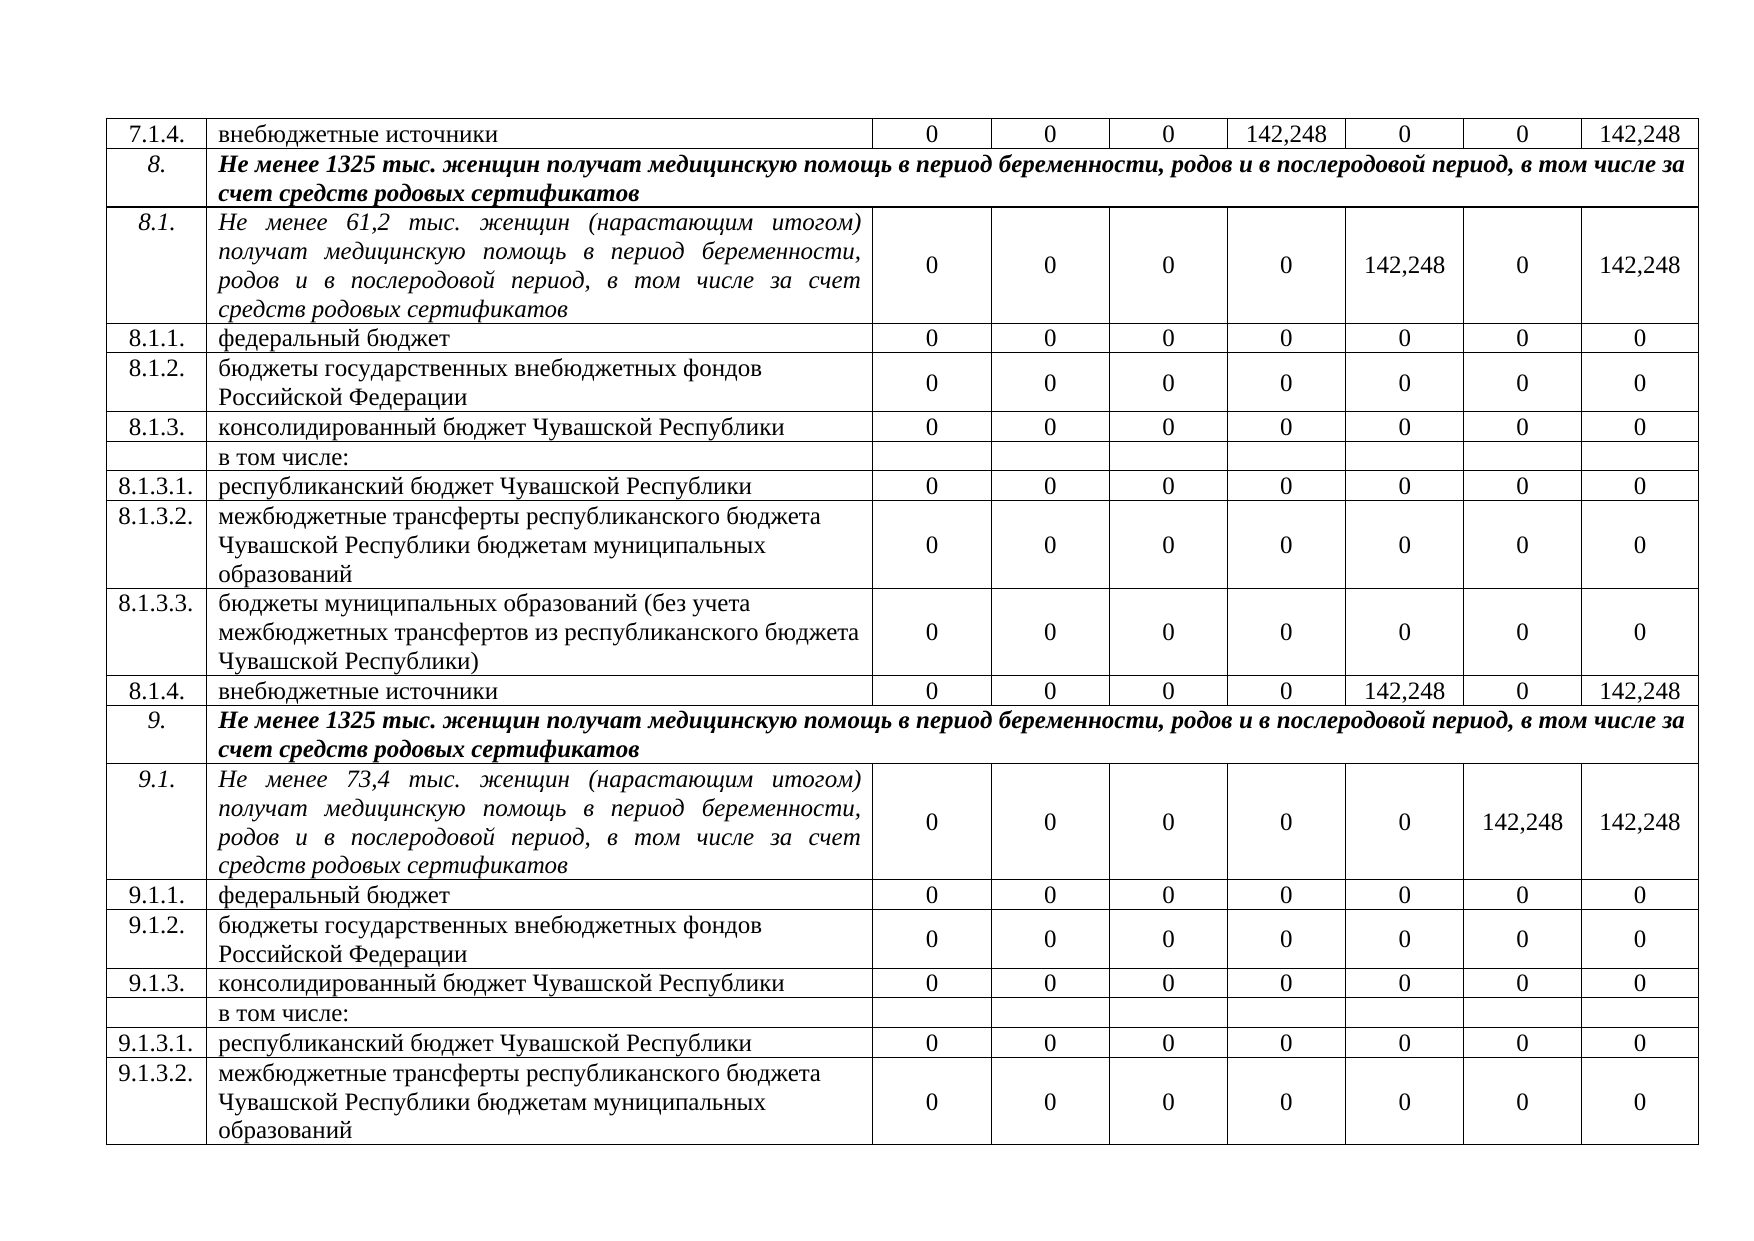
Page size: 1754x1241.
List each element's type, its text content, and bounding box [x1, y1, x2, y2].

table_cell 0 [1110, 501, 1227, 587]
table_cell [1346, 998, 1463, 1027]
table_cell 0 [873, 589, 991, 675]
table_cell 0 [992, 589, 1109, 675]
table_cell 0 [1110, 471, 1227, 500]
table_cell 0 [1582, 910, 1698, 967]
table_cell 9.1.3. [107, 969, 206, 997]
table_cell 0 [873, 1058, 991, 1144]
table_cell 8. [107, 149, 206, 206]
table_cell 0 [873, 969, 991, 997]
table_cell бюджеты государственных внебюджетных фондов Российской Федерации [207, 353, 872, 411]
table_cell [873, 442, 991, 470]
table_cell 9.1.1. [107, 880, 206, 909]
table_cell 0 [1228, 412, 1345, 441]
table_cell в том числе: [207, 442, 872, 470]
table_cell 142,248 [1228, 119, 1345, 148]
table_cell [1110, 998, 1227, 1027]
table_cell 0 [873, 880, 991, 909]
table_cell 0 [992, 1058, 1109, 1144]
table_cell 0 [1582, 471, 1698, 500]
table_cell 0 [1110, 324, 1227, 352]
table_cell 7.1.4. [107, 119, 206, 148]
table_cell 0 [873, 764, 991, 879]
table_cell 0 [873, 324, 991, 352]
table_cell Не менее 73,4 тыс. женщин (нарастающим итогом) получат медицинскую помощь в период беременности, родов и в послеродовой период, в том числе за счет средств родовых сертификатов [207, 764, 872, 879]
table_cell 0 [1582, 412, 1698, 441]
table_cell 0 [1464, 471, 1581, 500]
table_cell 0 [1228, 1028, 1345, 1057]
table_cell [1464, 442, 1581, 470]
table_cell [1582, 442, 1698, 470]
table_cell 0 [873, 353, 991, 411]
table_cell 0 [1464, 412, 1581, 441]
table_cell 0 [1110, 969, 1227, 997]
table_cell 0 [1464, 1028, 1581, 1057]
table_cell внебюджетные источники [207, 676, 872, 704]
table_cell 0 [992, 412, 1109, 441]
table_cell 0 [1582, 324, 1698, 352]
table_cell 142,248 [1582, 676, 1698, 704]
table_cell 0 [1110, 589, 1227, 675]
table_cell 0 [1464, 676, 1581, 704]
table_cell 0 [1464, 353, 1581, 411]
table_cell 0 [1228, 1058, 1345, 1144]
table_cell 0 [1228, 589, 1345, 675]
table_cell 0 [873, 119, 991, 148]
table_cell 0 [1228, 969, 1345, 997]
table_cell 0 [1464, 324, 1581, 352]
table_cell 0 [1346, 880, 1463, 909]
table_cell 0 [1110, 1058, 1227, 1144]
table_cell 0 [873, 208, 991, 322]
table_cell 0 [1346, 471, 1463, 500]
table_cell 0 [992, 880, 1109, 909]
table_cell 0 [1228, 910, 1345, 967]
table_cell межбюджетные трансферты республиканского бюджета Чувашской Республики бюджетам муниципальных образований [207, 501, 872, 587]
table_cell 0 [1346, 969, 1463, 997]
table_cell 0 [992, 910, 1109, 967]
table_cell 0 [1464, 969, 1581, 997]
table_cell 0 [1464, 208, 1581, 322]
table_cell 142,248 [1346, 676, 1463, 704]
table_cell 0 [873, 1028, 991, 1057]
table_cell 0 [992, 119, 1109, 148]
table_cell 0 [992, 471, 1109, 500]
table_cell 0 [1346, 324, 1463, 352]
table_cell 0 [1346, 1028, 1463, 1057]
table_cell 0 [1582, 589, 1698, 675]
table_cell 9.1.2. [107, 910, 206, 967]
table_cell федеральный бюджет [207, 880, 872, 909]
table_cell 8.1.3.1. [107, 471, 206, 500]
table_cell 0 [873, 910, 991, 967]
table_cell 0 [1110, 208, 1227, 322]
table_cell внебюджетные источники [207, 119, 872, 148]
table_cell 0 [1464, 1058, 1581, 1144]
table_cell Не менее 61,2 тыс. женщин (нарастающим итогом) получат медицинскую помощь в период беременности, родов и в послеродовой период, в том числе за счет средств родовых сертификатов [207, 208, 872, 322]
table_cell 0 [1228, 501, 1345, 587]
table_cell 142,248 [1346, 208, 1463, 322]
table_cell 0 [992, 764, 1109, 879]
table_cell 0 [1228, 208, 1345, 322]
table_cell 0 [1346, 412, 1463, 441]
table_cell 8.1.1. [107, 324, 206, 352]
table_cell 0 [1228, 764, 1345, 879]
table_cell 0 [1464, 880, 1581, 909]
table_cell 142,248 [1582, 119, 1698, 148]
table_cell 0 [1582, 353, 1698, 411]
table_cell 0 [1346, 119, 1463, 148]
table_cell [1346, 442, 1463, 470]
table_cell 0 [1346, 764, 1463, 879]
table_cell 0 [1582, 1058, 1698, 1144]
table_cell [992, 442, 1109, 470]
table_cell 0 [992, 676, 1109, 704]
table_cell 0 [1346, 353, 1463, 411]
table_cell 0 [1110, 1028, 1227, 1057]
table_cell 0 [873, 412, 991, 441]
table_cell 8.1.3.3. [107, 589, 206, 675]
table_cell 142,248 [1582, 208, 1698, 322]
table_cell 0 [1228, 676, 1345, 704]
table_cell 0 [1582, 501, 1698, 587]
table_cell 0 [873, 676, 991, 704]
table_cell 8.1.3. [107, 412, 206, 441]
table_cell 0 [1582, 969, 1698, 997]
table_cell [1110, 442, 1227, 470]
table_cell 9. [107, 706, 206, 763]
table_cell [1228, 998, 1345, 1027]
table_cell 0 [1346, 501, 1463, 587]
table_cell 0 [992, 969, 1109, 997]
table_cell 9.1.3.1. [107, 1028, 206, 1057]
table_cell 0 [1110, 412, 1227, 441]
table_cell межбюджетные трансферты республиканского бюджета Чувашской Республики бюджетам муниципальных образований [207, 1058, 872, 1144]
table_cell 0 [1228, 324, 1345, 352]
table_cell [1582, 998, 1698, 1027]
table_cell 0 [873, 471, 991, 500]
table_cell 0 [1464, 910, 1581, 967]
table_cell 0 [992, 501, 1109, 587]
table_cell республиканский бюджет Чувашской Республики [207, 1028, 872, 1057]
table_cell 0 [1464, 119, 1581, 148]
table_cell 0 [1228, 353, 1345, 411]
table_cell 0 [1464, 589, 1581, 675]
table_cell 0 [1464, 501, 1581, 587]
table_cell консолидированный бюджет Чувашской Республики [207, 412, 872, 441]
table_cell [873, 998, 991, 1027]
table_cell 0 [1110, 910, 1227, 967]
table_cell 0 [1110, 353, 1227, 411]
table_cell 0 [1228, 880, 1345, 909]
table_cell [1228, 442, 1345, 470]
table_cell в том числе: [207, 998, 872, 1027]
table_cell бюджеты муниципальных образований (без учета межбюджетных трансфертов из республиканского бюджета Чувашской Республики) [207, 589, 872, 675]
table_cell 0 [1582, 880, 1698, 909]
table_cell 8.1. [107, 208, 206, 322]
table_cell Не менее 1325 тыс. женщин получат медицинскую помощь в период беременности, родов и в послеродовой период, в том числе за счет средств родовых сертификатов [207, 706, 1698, 763]
table_cell 142,248 [1464, 764, 1581, 879]
table_cell 0 [1346, 1058, 1463, 1144]
table_cell 9.1. [107, 764, 206, 879]
table_cell 0 [873, 501, 991, 587]
table_cell [107, 442, 206, 470]
table_cell [107, 998, 206, 1027]
table_cell 9.1.3.2. [107, 1058, 206, 1144]
table_cell 0 [992, 324, 1109, 352]
table_cell 0 [1346, 910, 1463, 967]
table_cell 0 [1582, 1028, 1698, 1057]
table_cell [1464, 998, 1581, 1027]
table_cell 8.1.3.2. [107, 501, 206, 587]
table_cell 0 [1110, 764, 1227, 879]
table_cell [992, 998, 1109, 1027]
table_cell 0 [1110, 119, 1227, 148]
table_cell 0 [1110, 676, 1227, 704]
table_cell федеральный бюджет [207, 324, 872, 352]
table_cell 0 [992, 353, 1109, 411]
table_cell 142,248 [1582, 764, 1698, 879]
table_cell 0 [1346, 589, 1463, 675]
table_cell Не менее 1325 тыс. женщин получат медицинскую помощь в период беременности, родов и в послеродовой период, в том числе за счет средств родовых сертификатов [207, 149, 1698, 206]
table_cell 0 [992, 208, 1109, 322]
table_cell 8.1.2. [107, 353, 206, 411]
table_cell 0 [992, 1028, 1109, 1057]
table_cell 0 [1228, 471, 1345, 500]
table_cell бюджеты государственных внебюджетных фондов Российской Федерации [207, 910, 872, 967]
table_cell 0 [1110, 880, 1227, 909]
table_cell консолидированный бюджет Чувашской Республики [207, 969, 872, 997]
table_cell республиканский бюджет Чувашской Республики [207, 471, 872, 500]
table_cell 8.1.4. [107, 676, 206, 704]
